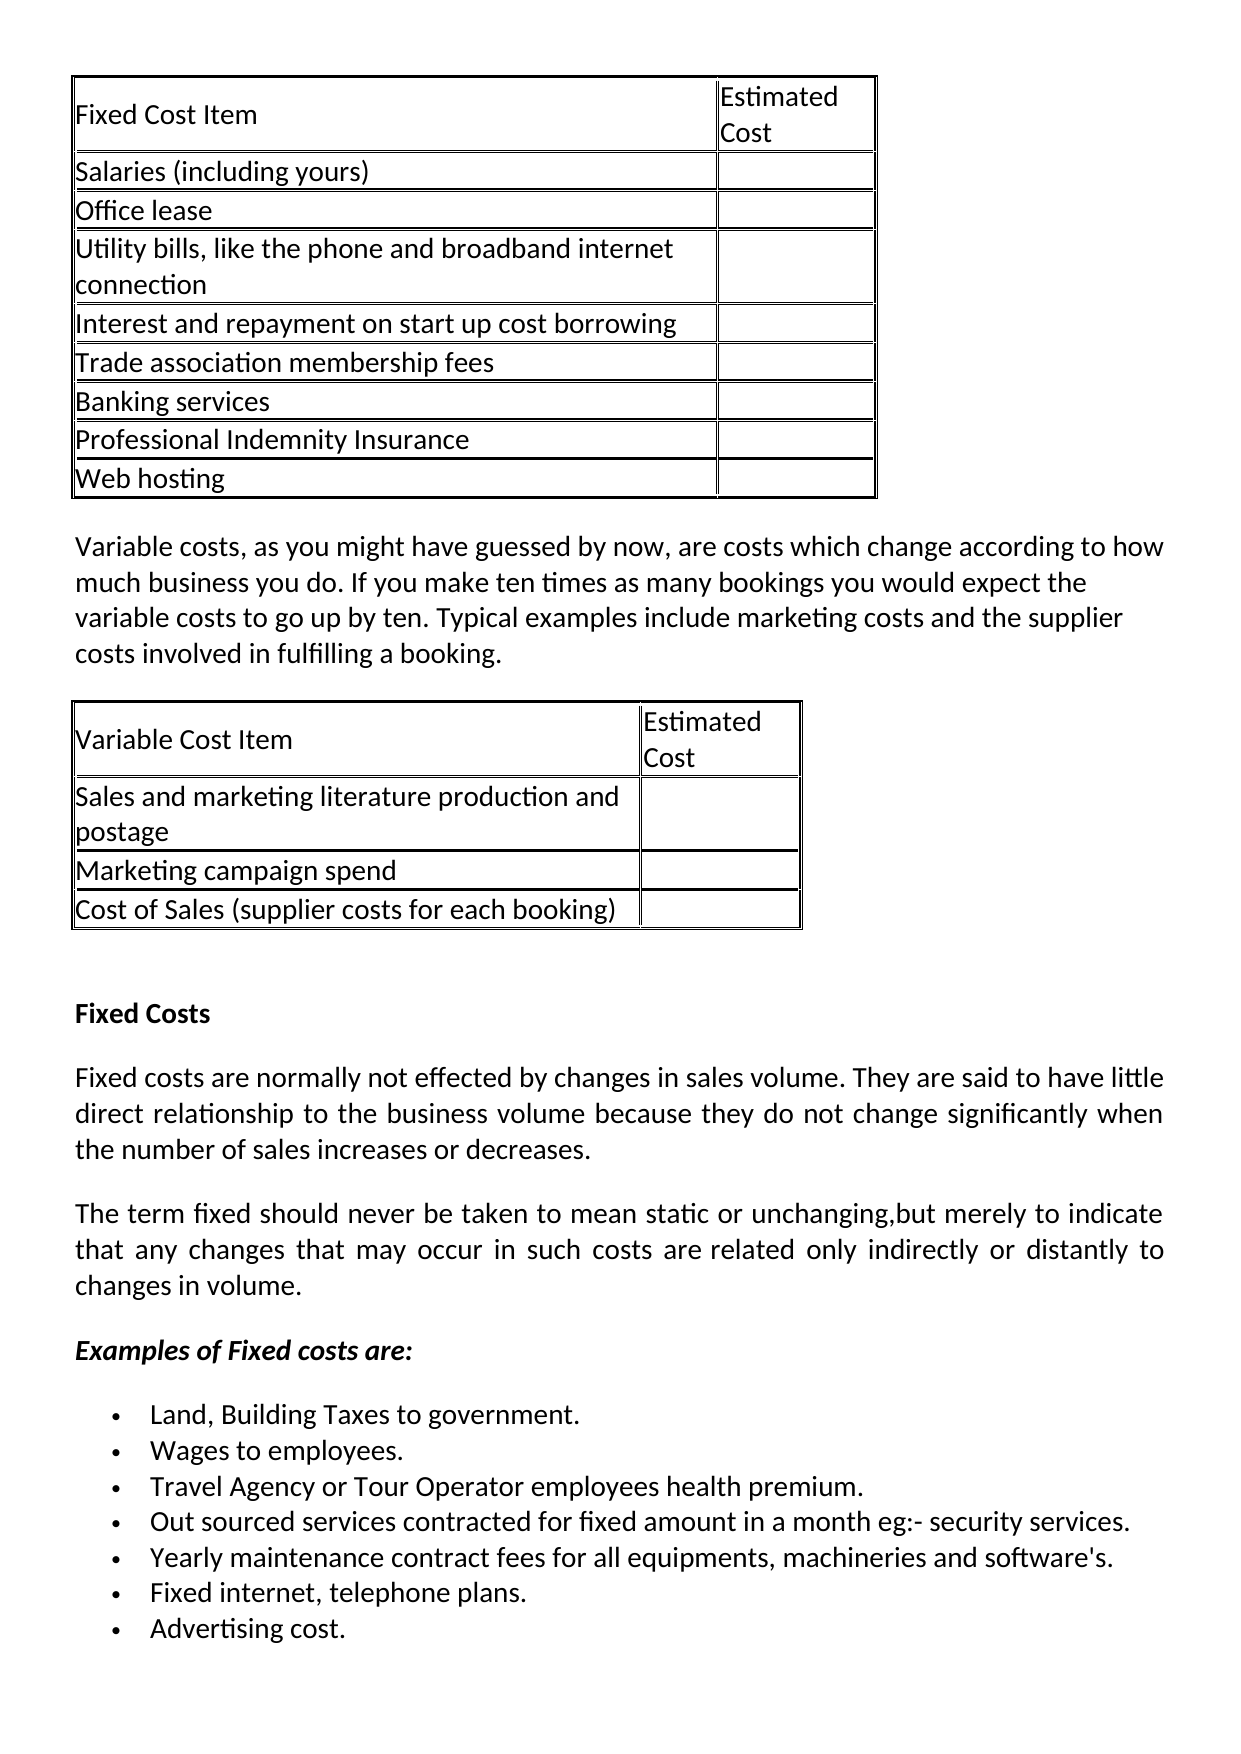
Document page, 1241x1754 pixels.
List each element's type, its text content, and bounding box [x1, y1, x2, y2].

text Fixed costs are normally not effected by changes in sales volume. They are said to have little direct relationship to the business volume because they do not change significantly when the number of sales increases or decreases. [75, 1059, 1165, 1166]
list Travel Agency or Tour Operator employees health premium. [112, 1468, 1165, 1503]
text Examples of Fixed costs are: [75, 1332, 1165, 1367]
table_cell [719, 227, 875, 302]
table_cell [719, 379, 875, 418]
table_cell Trade association membership fees [73, 341, 717, 379]
table_cell [642, 775, 800, 849]
table_cell Utility bills, like the phone and broadband internet connection [75, 227, 716, 302]
table_cell Salaries (including yours) [75, 150, 716, 188]
table_cell [719, 150, 875, 188]
table_cell [641, 888, 801, 927]
table_cell [642, 849, 799, 888]
table_cell Office lease [75, 188, 716, 227]
table_cell [719, 418, 875, 457]
table_header Estimated Cost [641, 703, 799, 774]
text The term fixed should never be taken to mean static or unchanging,but merely to indicate that any changes that may occur in such costs are related only indirectly or distantly to changes in volume. [75, 1196, 1165, 1302]
text Fixed Costs [75, 995, 1165, 1030]
table_cell Marketing campaign spend [75, 849, 639, 888]
table_cell Banking services [75, 379, 716, 418]
table_cell [719, 188, 875, 227]
list Yearly maintenance contract fees for all equipments, machineries and software's. [112, 1539, 1165, 1574]
table_cell Web hosting [75, 457, 717, 496]
table_header Estimated Cost [718, 78, 874, 149]
list Out sourced services contracted for fixed amount in a month eg:- security services. [112, 1503, 1165, 1539]
table_cell Interest and repayment on start up cost borrowing [73, 302, 717, 341]
text Variable costs, as you might have guessed by now, are costs which change according to how much business you do. If you make ten times as many bookings you would expect the variable costs to go up by ten. Typical examples include marketing costs and the supplier costs involved in fulfilling a booking. [75, 528, 1165, 671]
table_cell Cost of Sales (supplier costs for each booking) [73, 888, 641, 927]
list Land, Building Taxes to government. [112, 1396, 1165, 1432]
list Fixed internet, telephone plans. [112, 1574, 1165, 1610]
table_header Variable Cost Item [75, 703, 641, 774]
table_header Fixed Cost Item [75, 78, 717, 149]
list Advertising cost. [112, 1610, 1165, 1646]
table_cell Sales and marketing literature production and postage [75, 775, 639, 849]
table_cell [718, 302, 876, 341]
table_cell [718, 341, 876, 379]
table_cell [718, 457, 874, 496]
list Wages to employees. [112, 1432, 1165, 1468]
table_cell Professional Indemnity Insurance [75, 418, 716, 457]
